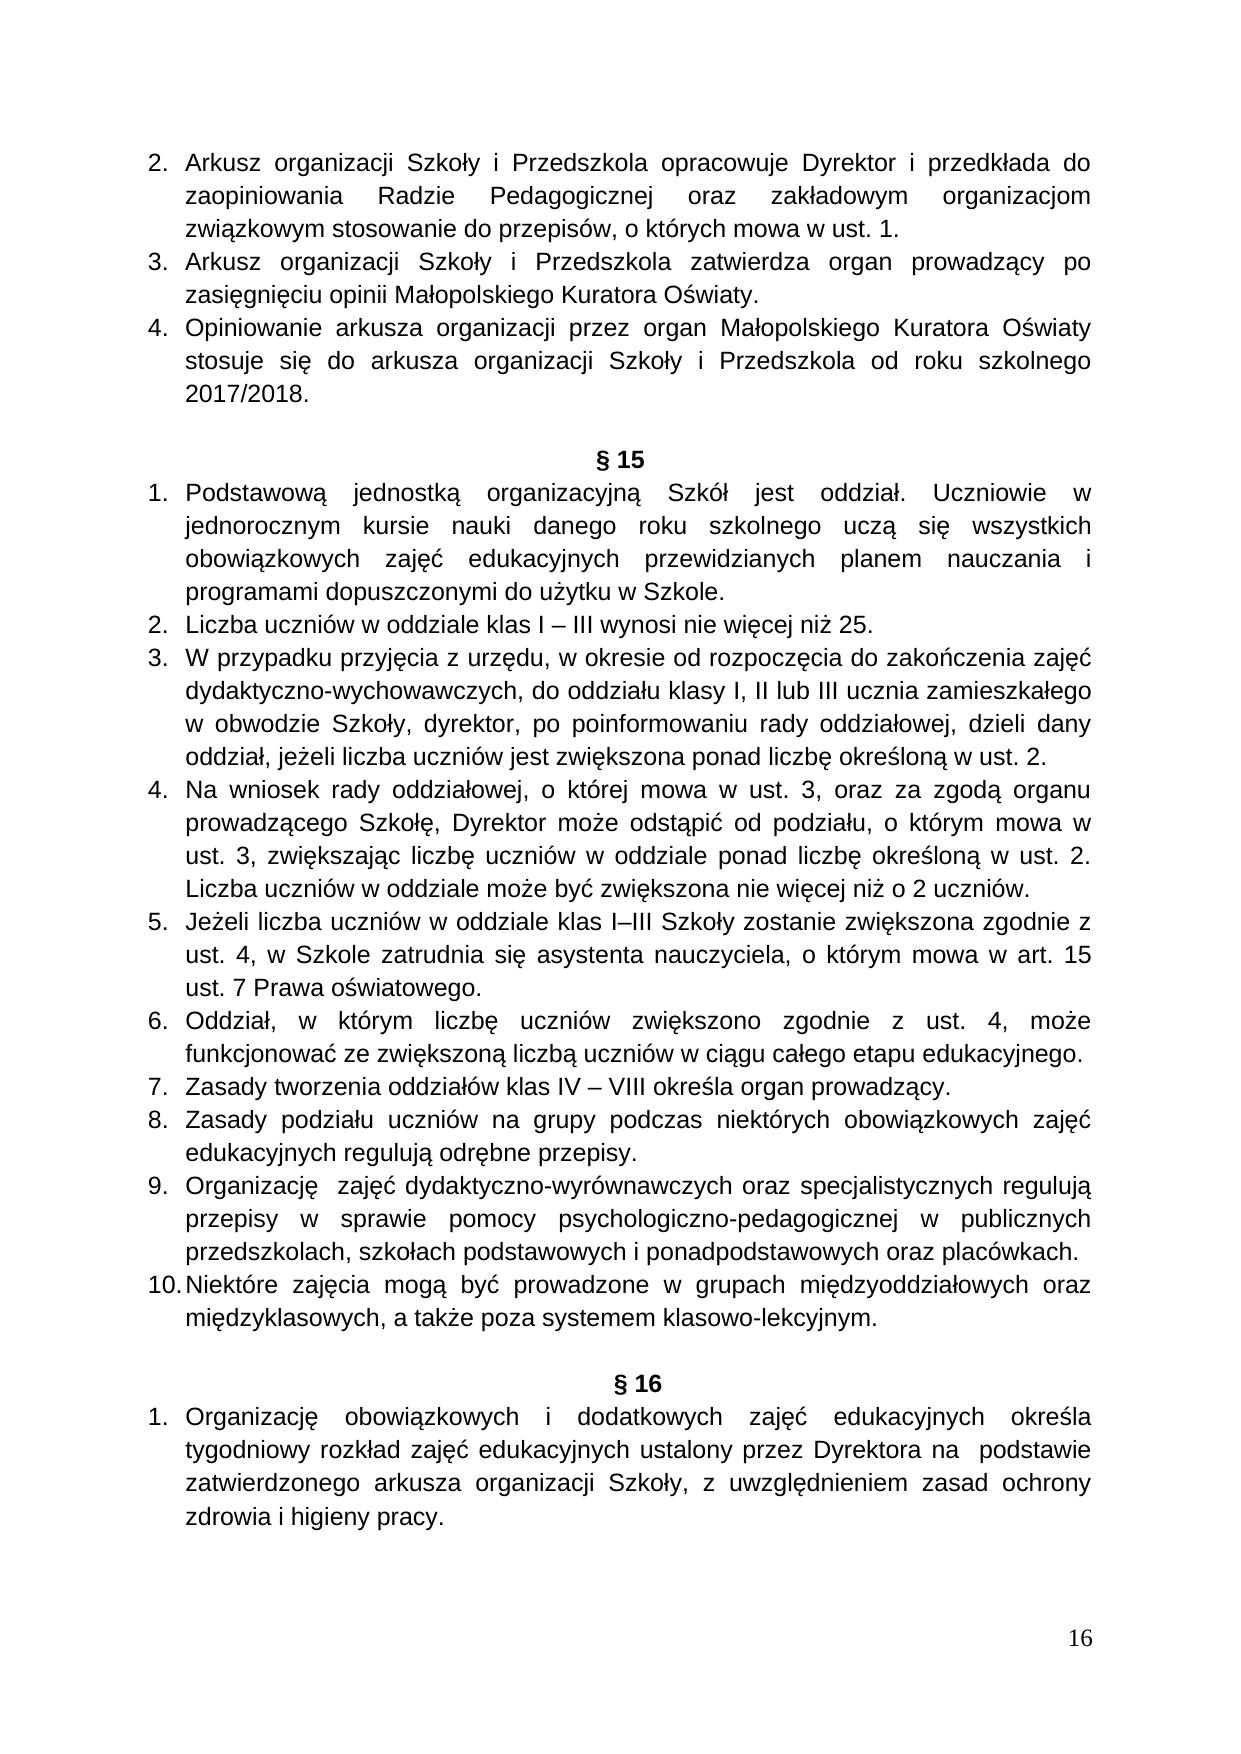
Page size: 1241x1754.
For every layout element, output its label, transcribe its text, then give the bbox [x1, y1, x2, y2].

list Zasady tworzenia oddziałów klas IV – VIII określa organ prowadzący. [148, 1072, 1093, 1101]
list Arkusz organizacji Szkoły i Przedszkola zatwierdza organ prowadzący po zasięgnięciu opinii Małopolskiego Kuratora Oświaty. [148, 247, 1093, 308]
list W przypadku przyjęcia z urzędu, w okresie od rozpoczęcia do zakończenia zajęć dydaktyczno-wychowawczych, do oddziału klasy I, II lub III ucznia zamieszkałego w obwodzie Szkoły, dyrektor, po poinformowaniu rady oddziałowej, dzieli dany oddział, jeżeli liczba uczniów jest zwiększona ponad liczbę określoną w ust. 2. [148, 643, 1093, 771]
list Liczba uczniów w oddziale klas I – III wynosi nie więcej niż 25. [148, 610, 1093, 639]
list Podstawową jednostką organizacyjną Szkół jest oddział. Uczniowie w jednorocznym kursie nauki danego roku szkolnego uczą się wszystkich obowiązkowych zajęć edukacyjnych przewidzianych planem nauczania i programami dopuszczonymi do użytku w Szkole. [148, 478, 1093, 606]
text § 16 [183, 1369, 1093, 1398]
list Na wniosek rady oddziałowej, o której mowa w ust. 3, oraz za zgodą organu prowadzącego Szkołę, Dyrektor może odstąpić od podziału, o którym mowa w ust. 3, zwiększając liczbę uczniów w oddziale ponad liczbę określoną w ust. 2. Liczba uczniów w oddziale może być zwiększona nie więcej niż o 2 uczniów. [148, 775, 1093, 903]
list Niektóre zajęcia mogą być prowadzone w grupach międzyoddziałowych oraz międzyklasowych, a także poza systemem klasowo-lekcyjnym. [148, 1270, 1093, 1332]
list Arkusz organizacji Szkoły i Przedszkola opracowuje Dyrektor i przedkłada do zaopiniowania Radzie Pedagogicznej oraz zakładowym organizacjom związkowym stosowanie do przepisów, o których mowa w ust. 1. [148, 148, 1093, 242]
list Organizację zajęć dydaktyczno-wyrównawczych oraz specjalistycznych regulują przepisy w sprawie pomocy psychologiczno-pedagogicznej w publicznych przedszkolach, szkołach podstawowych i ponadpodstawowych oraz placówkach. [148, 1171, 1093, 1266]
list Opiniowanie arkusza organizacji przez organ Małopolskiego Kuratora Oświaty stosuje się do arkusza organizacji Szkoły i Przedszkola od roku szkolnego 2017/2018. [148, 313, 1093, 407]
list Oddział, w którym liczbę uczniów zwiększono zgodnie z ust. 4, może funkcjonować ze zwiększoną liczbą uczniów w ciągu całego etapu edukacyjnego. [148, 1006, 1093, 1068]
text § 15 [148, 445, 1093, 473]
list Jeżeli liczba uczniów w oddziale klas I–III Szkoły zostanie zwiększona zgodnie z ust. 4, w Szkole zatrudnia się asystenta nauczyciela, o którym mowa w art. 15 ust. 7 Prawa oświatowego. [148, 907, 1093, 1002]
list Organizację obowiązkowych i dodatkowych zajęć edukacyjnych określa tygodniowy rozkład zajęć edukacyjnych ustalony przez Dyrektora na podstawie zatwierdzonego arkusza organizacji Szkoły, z uwzględnieniem zasad ochrony zdrowia i higieny pracy. [148, 1402, 1093, 1530]
list Zasady podziału uczniów na grupy podczas niektórych obowiązkowych zajęć edukacyjnych regulują odrębne przepisy. [148, 1105, 1093, 1167]
